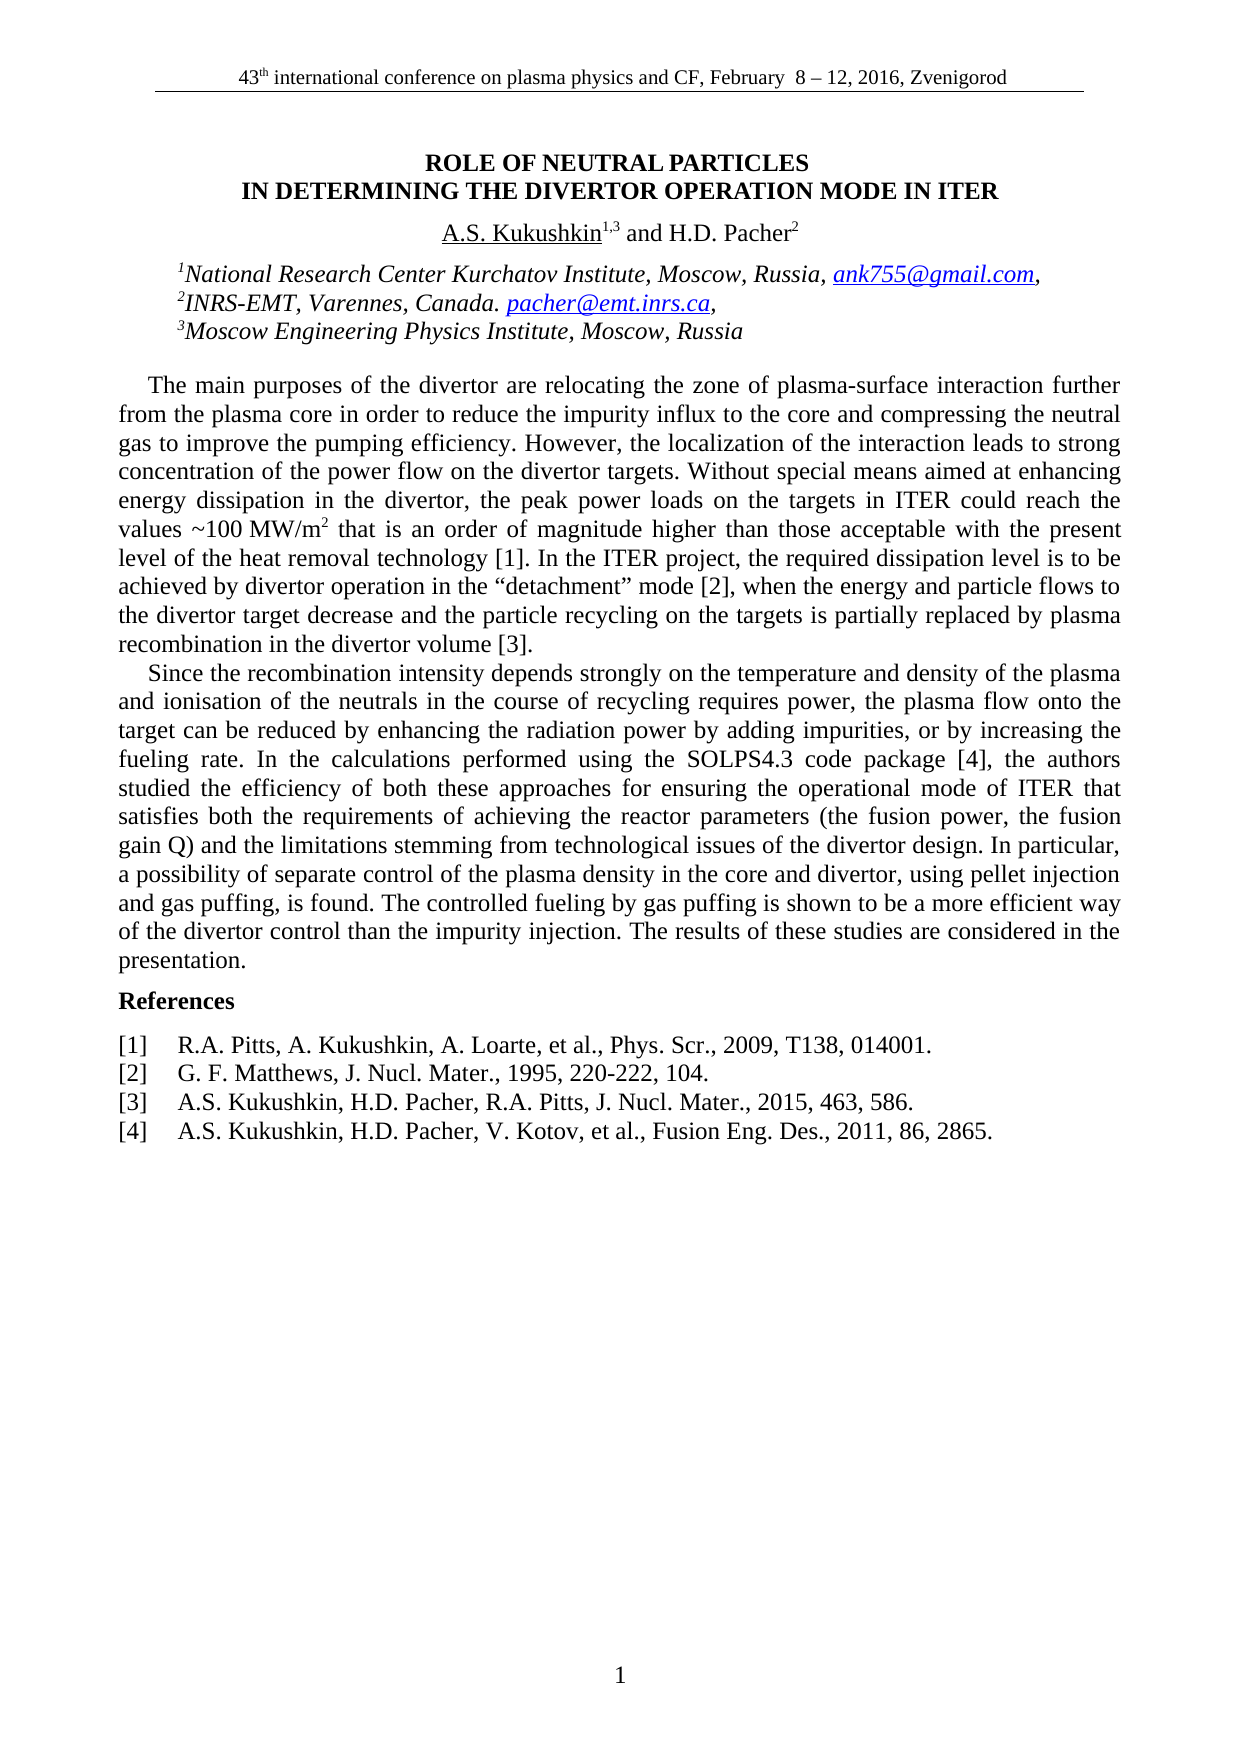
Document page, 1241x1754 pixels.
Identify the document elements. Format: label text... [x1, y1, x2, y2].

text The main purposes of the divertor are relocating the zone of plasma-surface interaction further from the plasma core in order to reduce the impurity influx to the core and compressing the neutral gas to improve the pumping efficiency. However, the localization of the interaction leads to strong concentration of the power flow on the divertor targets. Without special means aimed at enhancing energy dissipation in the divertor, the peak power loads on the targets in ITER could reach the values ~100 MW/m2 that is an order of magnitude higher than those acceptable with the present level of the heat removal technology [1]. In the ITER project, the required dissipation level is to be achieved by divertor operation in the “detachment” mode [2], when the energy and particle flows to the divertor target decrease and the particle recycling on the targets is partially replaced by plasma recombination in the divertor volume [3]. [118, 370, 1122, 658]
title References [118, 986, 1122, 1015]
list [1] R.A. Pitts, A. Kukushkin, A. Loarte, et al., Phys. Scr., 2009, T138, 014001. [118, 1030, 1122, 1058]
list [2] G. F. Matthews, J. Nucl. Mater., 1995, 220-222, 104. [118, 1058, 1122, 1087]
title role of neutral particles in determining the divertor operation mode in iter [118, 148, 1122, 205]
text A.S. Kukushkin1,3 and H.D. Pacher2 [159, 218, 1081, 246]
list [3] A.S. Kukushkin, H.D. Pacher, R.A. Pitts, J. Nucl. Mater., 2015, 463, 586. [118, 1087, 1122, 1116]
list [4] A.S. Kukushkin, H.D. Pacher, V. Kotov, et al., Fusion Des., 2011, 86, 2865. [118, 1116, 1122, 1145]
text Since the recombination intensity depends strongly on the temperature and density of the plasma and ionisation of the neutrals in the course of recycling requires power, the plasma flow onto the target can be reduced by enhancing the radiation power by adding impurities, or by increasing the fueling rate. In the calculations performed using the SOLPS4.3 code package [4], the authors studied the efficiency of both these approaches for ensuring the operational mode of ITER that satisfies both the requirements of achieving the reactor parameters (the fusion power, the fusion gain Q) and the limitations stemming from technological issues of the divertor design. In particular, a possibility of separate control of the plasma density in the core and divertor, using pellet injection and gas puffing, is found. The controlled fueling by gas puffing is shown to be a more efficient way of the divertor control than the impurity injection. The results of these studies are considered in the presentation. [118, 658, 1122, 974]
text 1National Research Center Kurchatov Institute, Moscow, Russia, ank755@gmail.com, 2INRS-EMT, Varennes, Canada. pacher@emt.inrs.ca, 3Moscow Engineering Physics Institute, Moscow, Russia [177, 259, 1122, 345]
